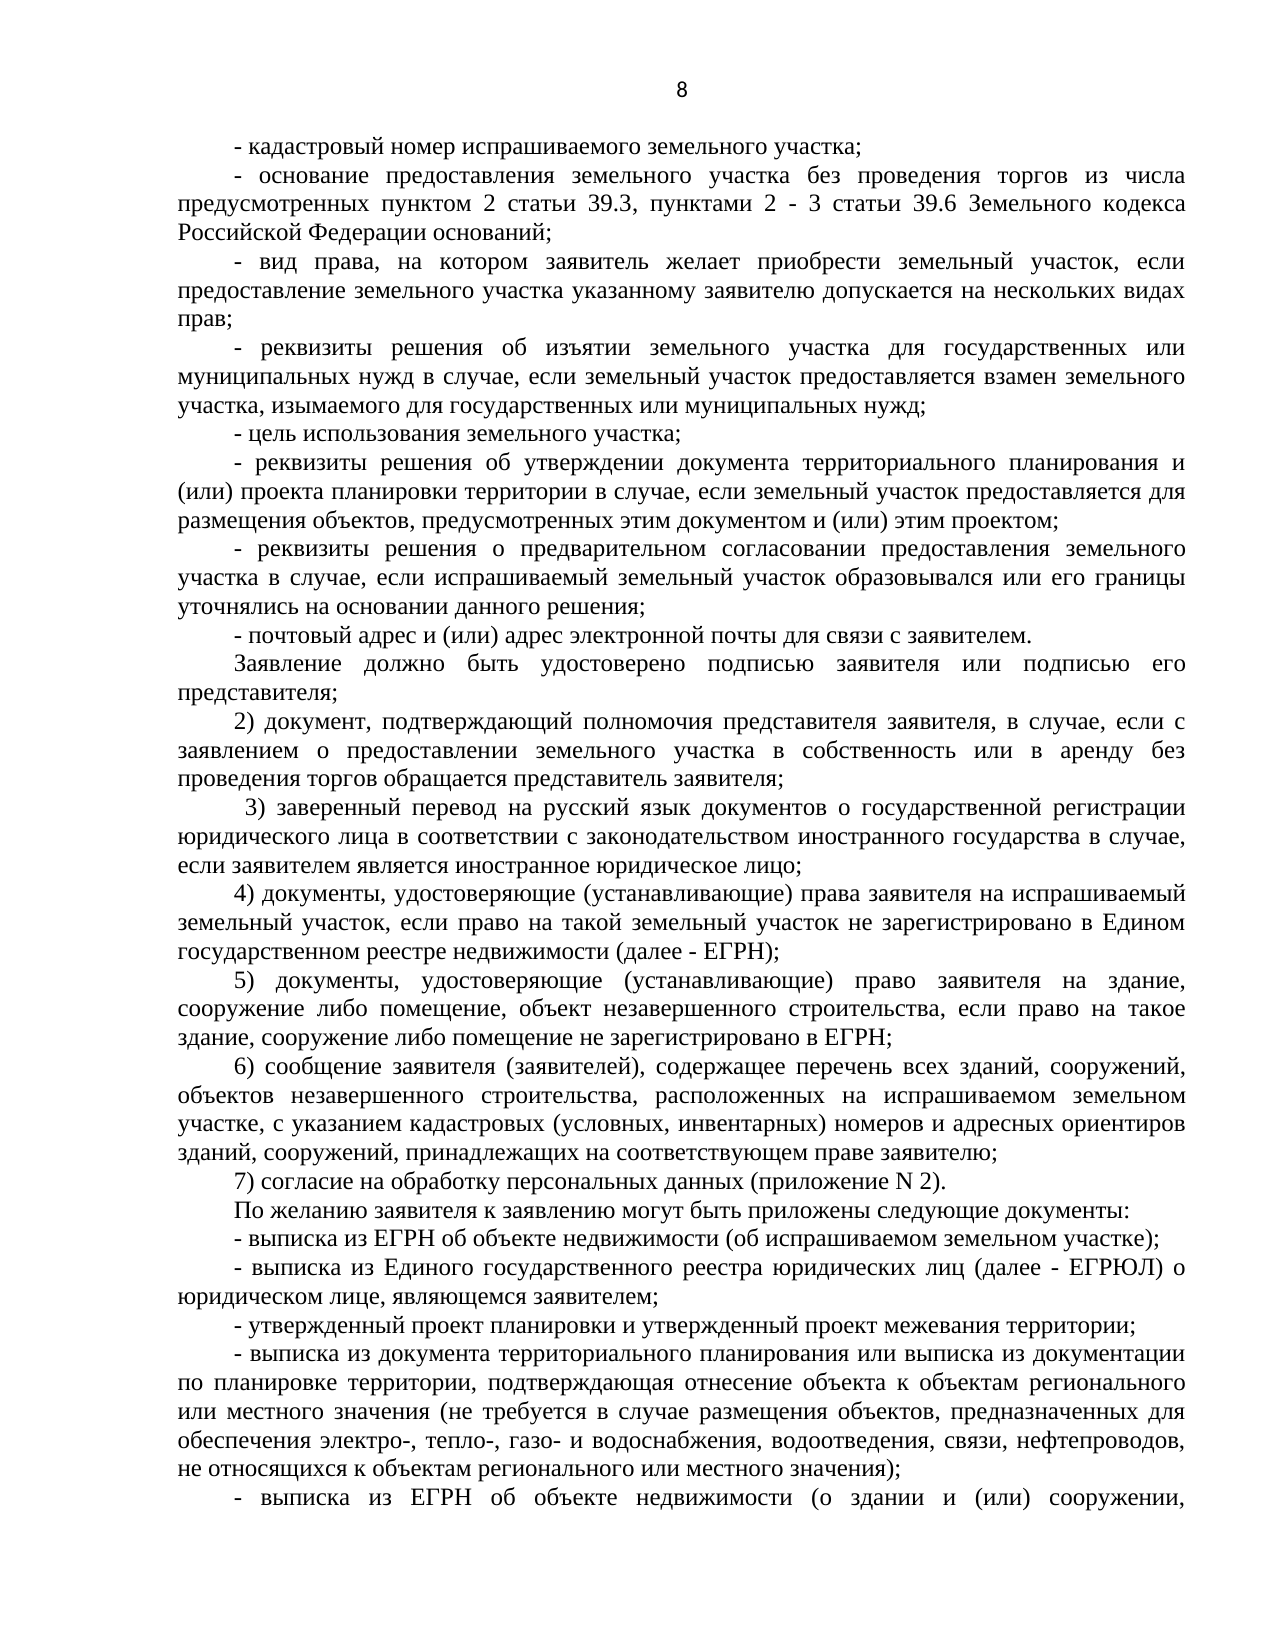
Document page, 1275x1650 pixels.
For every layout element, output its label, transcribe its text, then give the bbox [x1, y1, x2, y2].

text 6) сообщение заявителя (заявителей), содержащее перечень всех зданий, сооружений, объектов незавершенного строительства, расположенных на испрашиваемом земельном участке, с указанием кадастровых (условных, инвентарных) номеров и адресных ориентиров зданий, сооружений, принадлежащих на соответствующем праве заявителю; [177, 1051, 1186, 1166]
text 3) заверенный перевод на русский язык документов о государственной регистрации юридического лица в соответствии с законодательством иностранного государства в случае, если заявителем является иностранное юридическое лицо; [177, 792, 1186, 878]
text 2) документ, подтверждающий полномочия представителя заявителя, в случае, если с заявлением о предоставлении земельного участка в собственность или в аренду без проведения торгов обращается представитель заявителя; [177, 706, 1186, 792]
text - вид права, на котором заявитель желает приобрести земельный участок, если предоставление земельного участка указанному заявителю допускается на нескольких видах прав; [177, 246, 1186, 332]
text - кадастровый номер испрашиваемого земельного участка; [177, 131, 1186, 160]
text - реквизиты решения о предварительном согласовании предоставления земельного участка в случае, если испрашиваемый земельный участок образовывался или его границы уточнялись на основании данного решения; [177, 533, 1186, 620]
text - выписка из Единого государственного реестра юридических лиц (далее - ЕГРЮЛ) о юридическом лице, являющемся заявителем; [177, 1252, 1186, 1310]
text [177, 1482, 1186, 1511]
text Заявление должно быть удостоверено подписью заявителя или подписью его представителя; [177, 648, 1186, 706]
text - цель использования земельного участка; [177, 418, 1186, 447]
text - выписка из документа территориального планирования или выписка из документации по планировке территории, подтверждающая отнесение объекта к объектам регионального или местного значения (не требуется в случае размещения объектов, предназначенных для обеспечения электро-, тепло-, газо- и водоснабжения, водоотведения, связи, нефтепроводов, не относящихся к объектам регионального или местного значения); [177, 1338, 1186, 1482]
text - выписка из ЕГРН об объекте недвижимости (об испрашиваемом земельном участке); [177, 1223, 1186, 1252]
text По желанию заявителя к заявлению могут быть приложены следующие документы: [177, 1195, 1186, 1223]
text 7) согласие на обработку персональных данных (приложение N 2). [177, 1166, 1186, 1195]
text - утвержденный проект планировки и утвержденный проект межевания территории; [177, 1310, 1186, 1338]
text - реквизиты решения об изъятии земельного участка для государственных или муниципальных нужд в случае, если земельный участок предоставляется взамен земельного участка, изымаемого для государственных или муниципальных нужд; [177, 332, 1186, 418]
text 4) документы, удостоверяющие (устанавливающие) права заявителя на испрашиваемый земельный участок, если право на такой земельный участок не зарегистрировано в Едином государственном реестре недвижимости (далее - ЕГРН); [177, 878, 1186, 965]
text - основание предоставления земельного участка без проведения торгов из числа предусмотренных пунктом 2 статьи 39.3, пунктами 2 - 3 статьи 39.6 Земельного кодекса Российской Федерации оснований; [177, 160, 1186, 246]
text - почтовый адрес и (или) адрес электронной почты для связи с заявителем. [177, 620, 1186, 648]
text 5) документы, удостоверяющие (устанавливающие) право заявителя на здание, сооружение либо помещение, объект незавершенного строительства, если право на такое здание, сооружение либо помещение не зарегистрировано в ЕГРН; [177, 965, 1186, 1051]
text - реквизиты решения об утверждении документа территориального планирования и (или) проекта планировки территории в случае, если земельный участок предоставляется для размещения объектов, предусмотренных этим документом и (или) этим проектом; [177, 447, 1186, 533]
